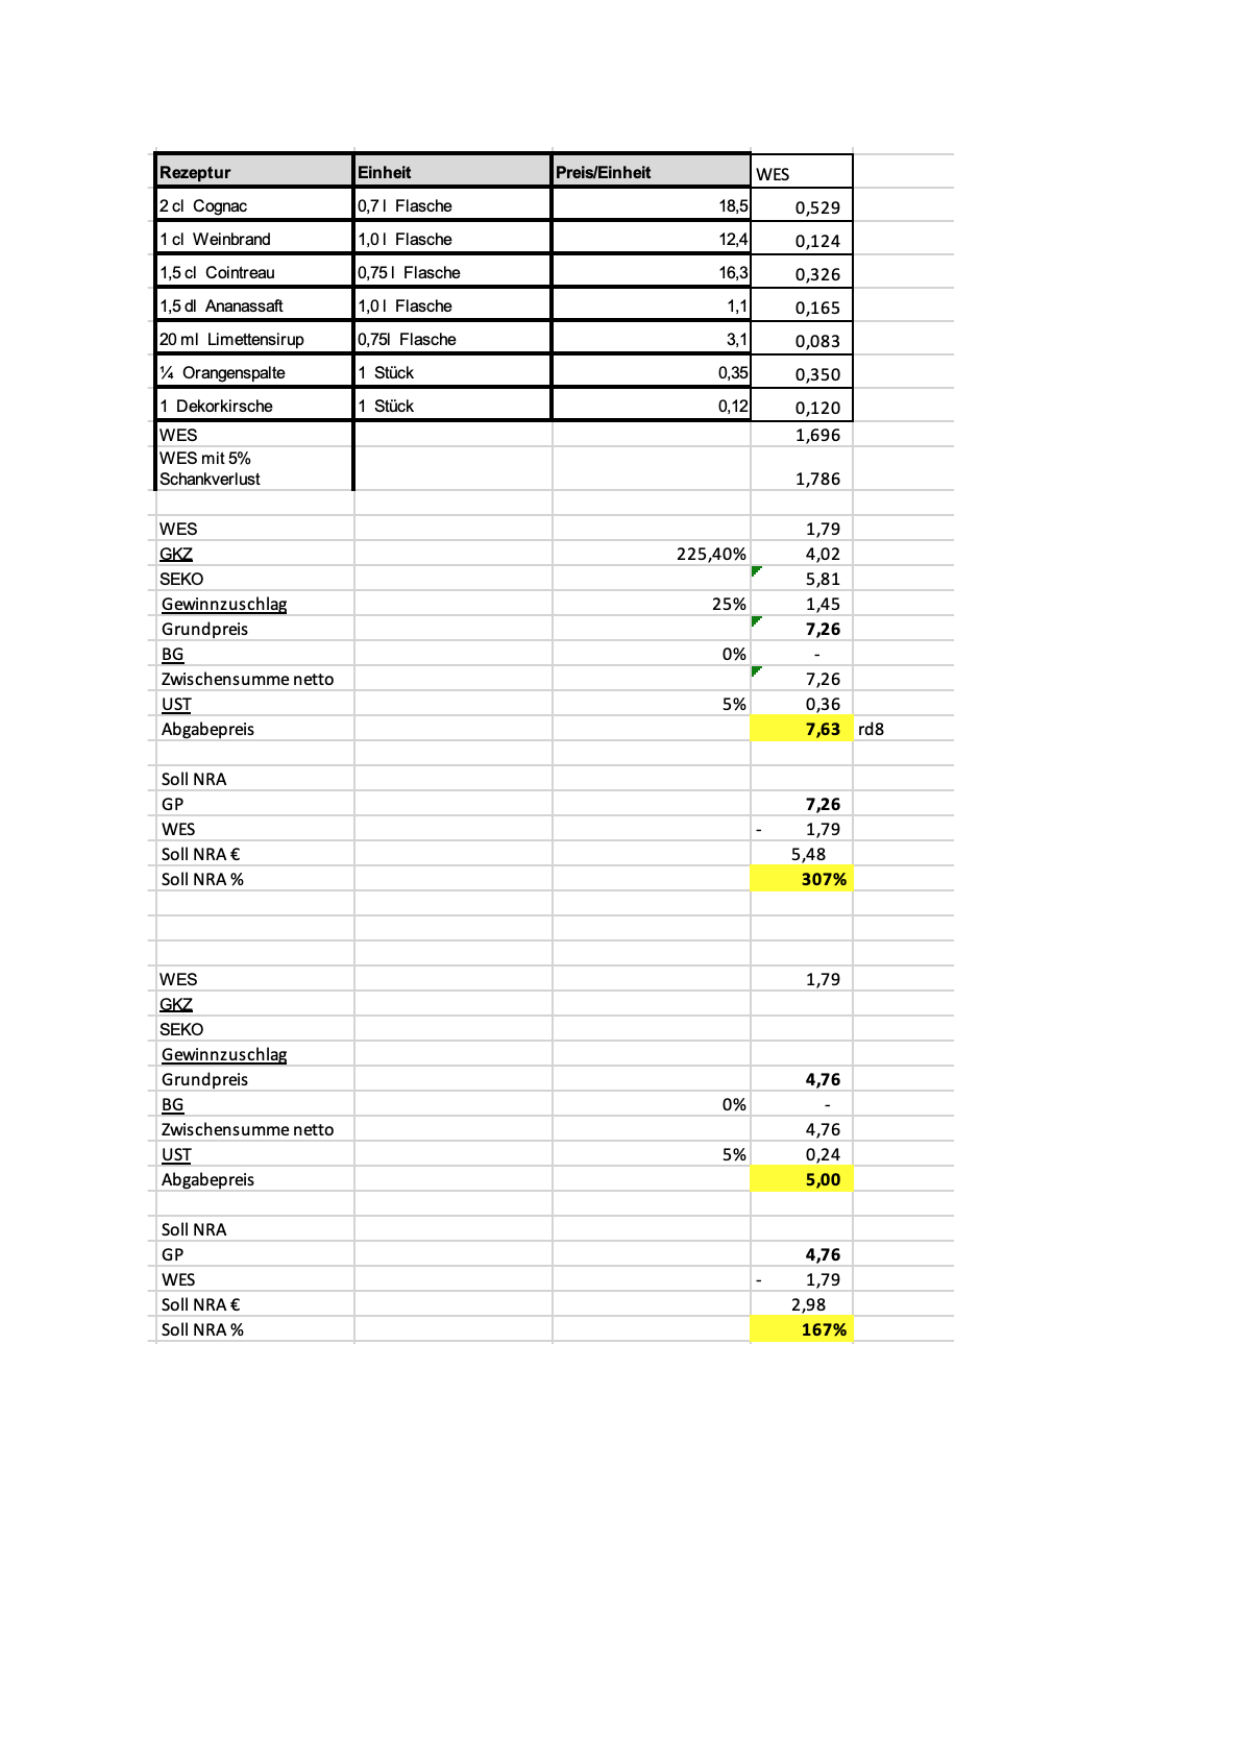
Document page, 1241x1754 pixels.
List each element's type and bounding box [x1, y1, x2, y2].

picture [147, 147, 954, 1344]
